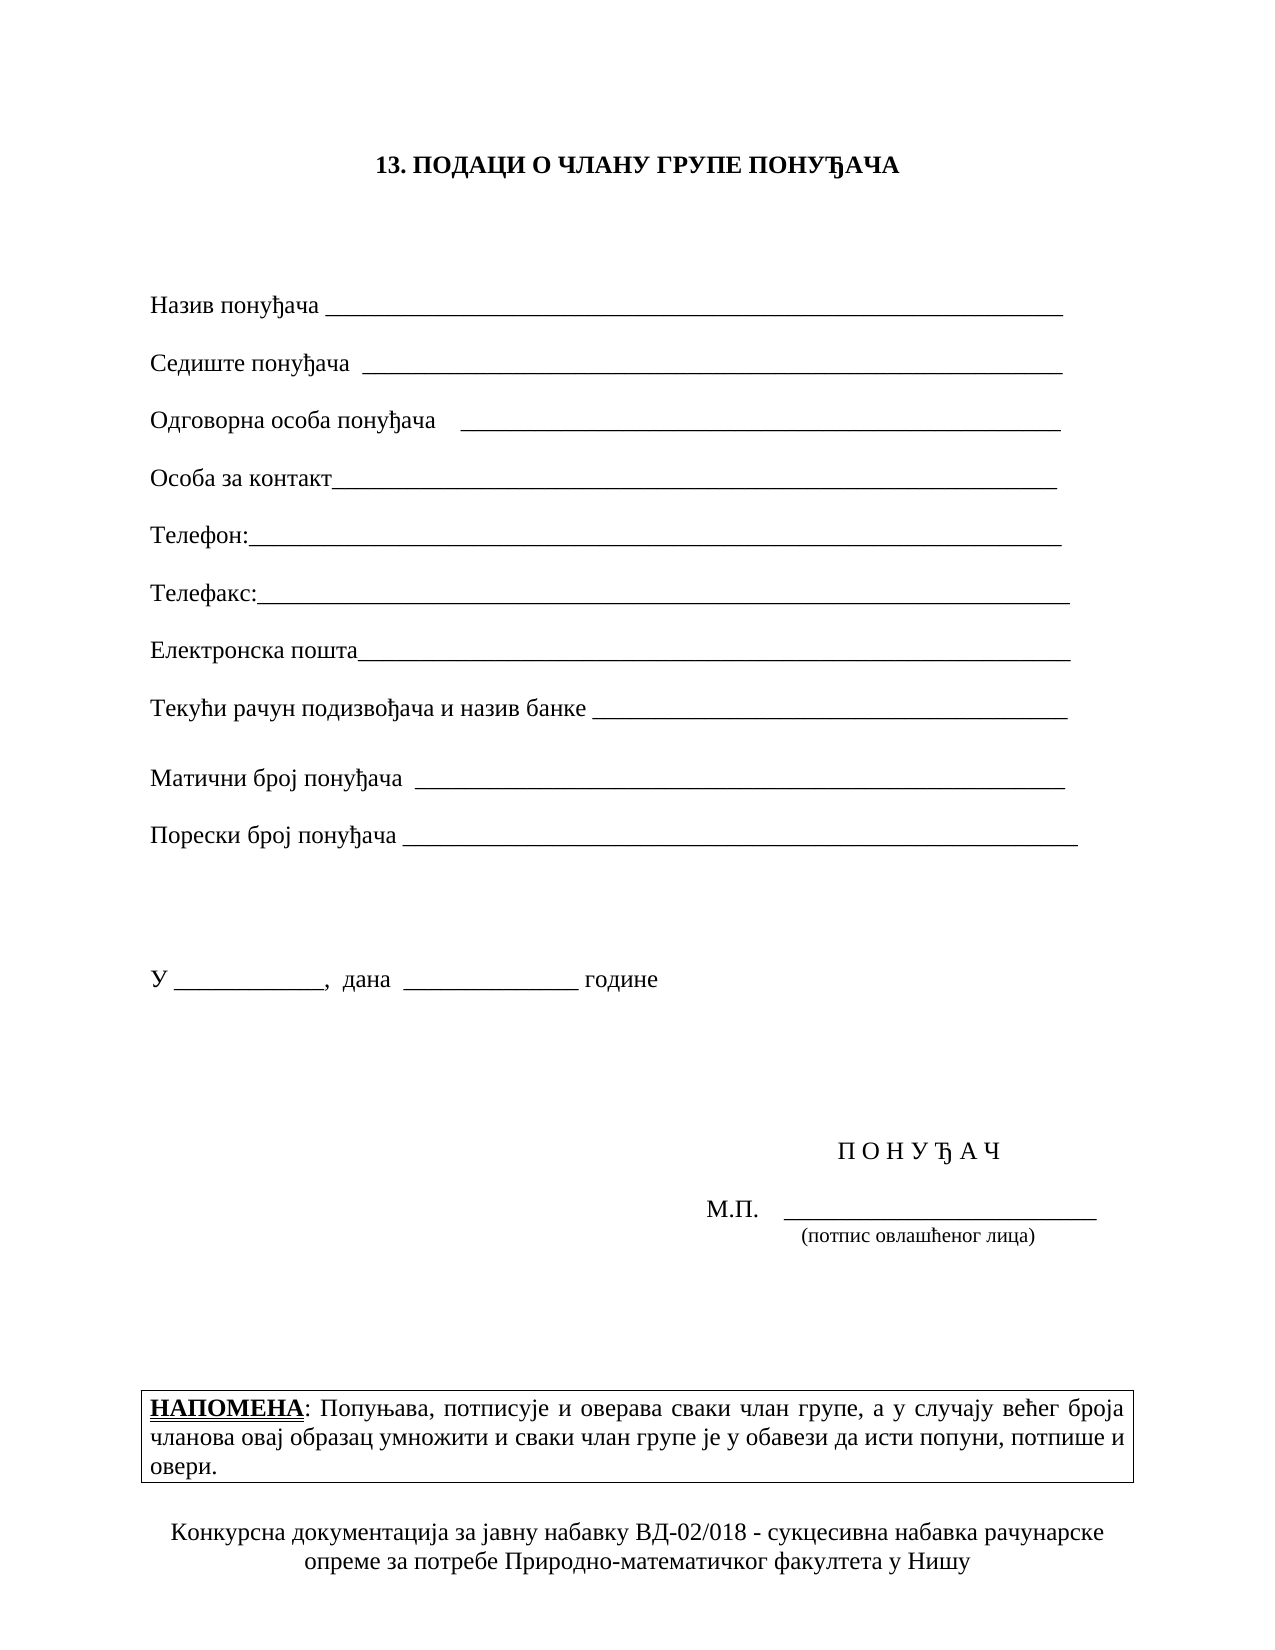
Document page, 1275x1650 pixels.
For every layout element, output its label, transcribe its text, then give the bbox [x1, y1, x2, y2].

text Електронска пошта_________________________________________________________ [150, 635, 1125, 664]
text Телефакс:_________________________________________________________________ [150, 578, 1117, 606]
text Порески број понуђача ______________________________________________________ [150, 820, 1136, 849]
text (потпис овлашћеног лица) [150, 1223, 1125, 1247]
text Текући рачун подизвођача и назив банке ______________________________________ [150, 693, 1125, 721]
text Одговорна особа понуђача ________________________________________________ [150, 405, 1125, 434]
text П О Н У Ђ А Ч [150, 1108, 1125, 1165]
text Назив понуђача ___________________________________________________________ [150, 290, 1117, 319]
text М.П. _________________________ [150, 1194, 1125, 1223]
text Особа за контакт__________________________________________________________ [150, 463, 1117, 491]
text Седиште понуђача ________________________________________________________ [150, 348, 1117, 376]
text У ____________, дана ______________ године [150, 964, 1123, 993]
text Матични број понуђача ____________________________________________________ [150, 763, 1125, 791]
text Телефон:_________________________________________________________________ [150, 520, 1136, 549]
text НАПОМЕНА: Попуњава, потписује и оверава сваки члан групе, а у случају већег броја чланова овај образац умножити и сваки члан групе је у обавези да исти попуни, потпише и овери. [142, 1391, 1133, 1482]
text 13. ПОДАЦИ О ЧЛАНУ ГРУПЕ ПОНУЂАЧА [150, 150, 1125, 179]
